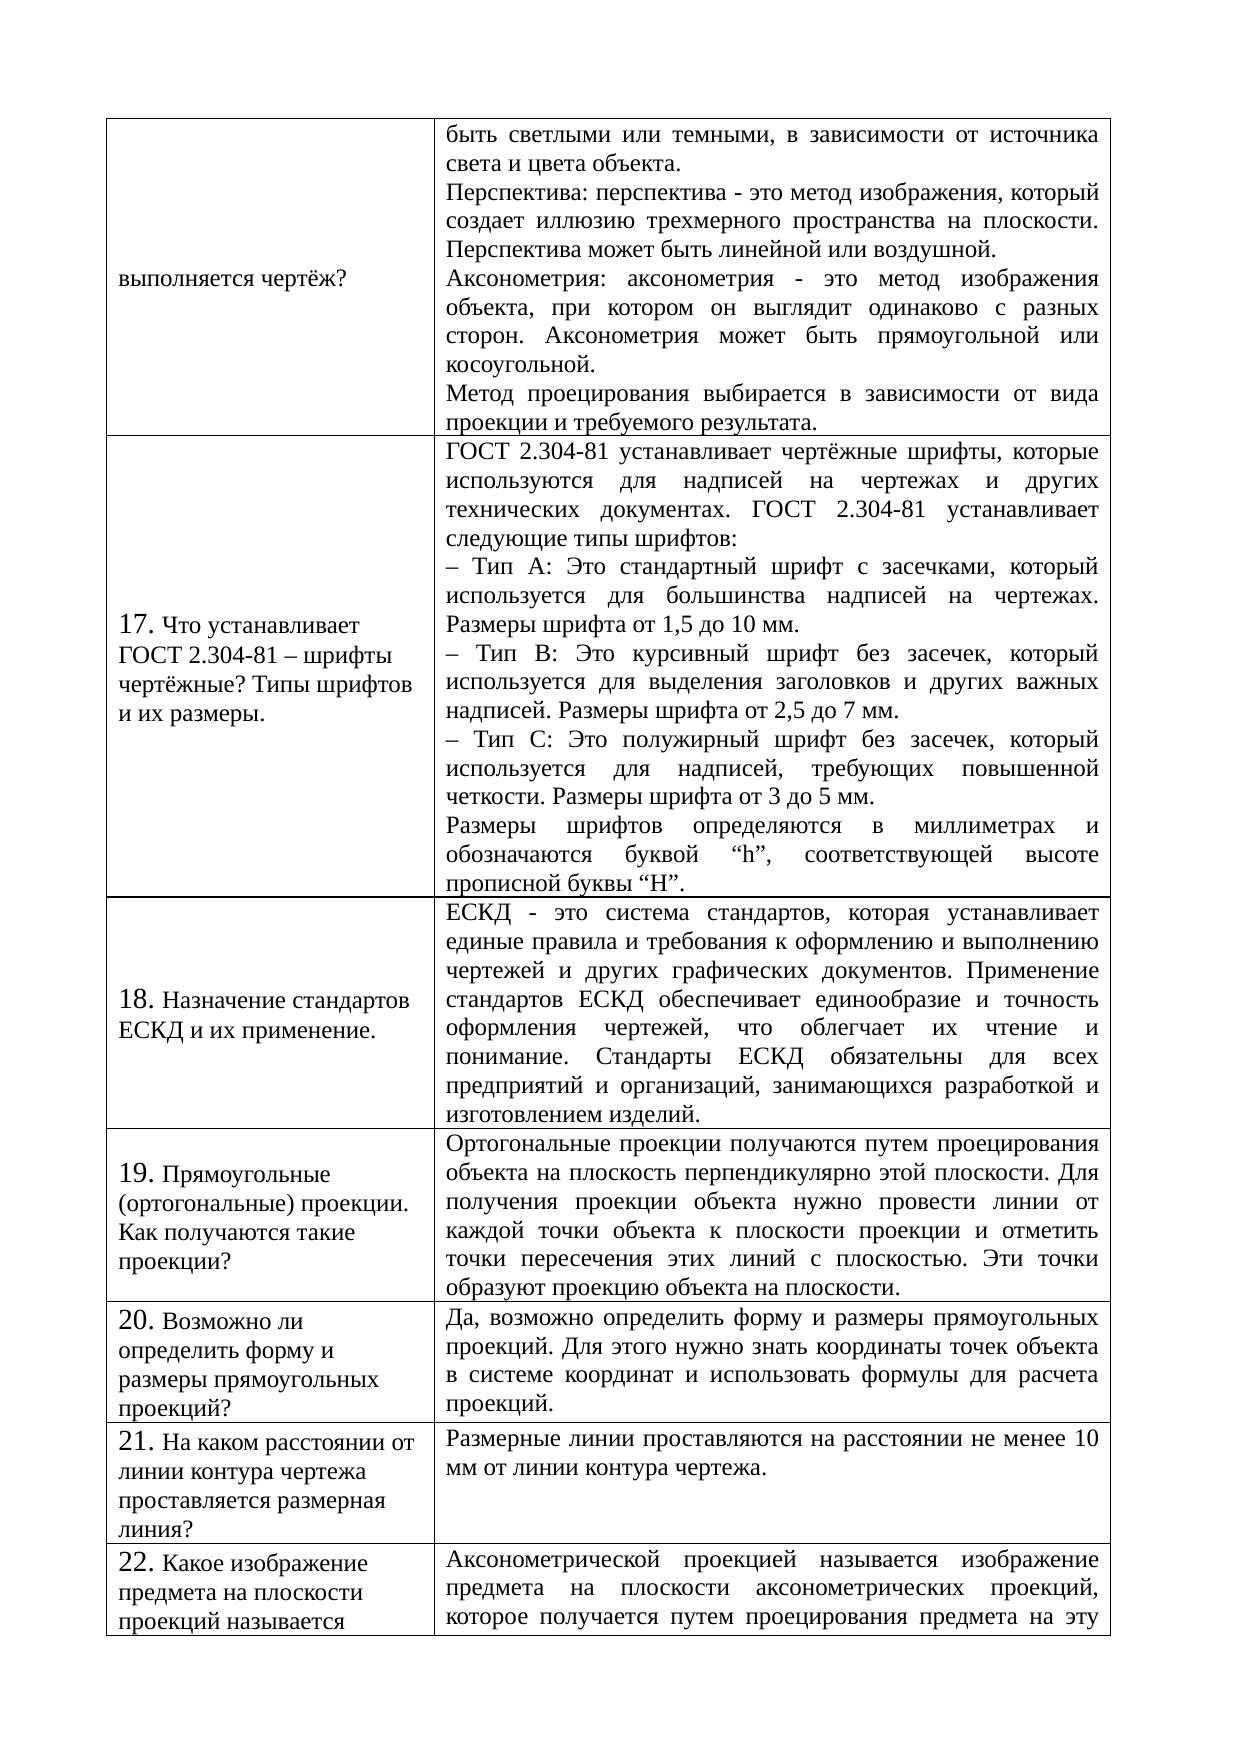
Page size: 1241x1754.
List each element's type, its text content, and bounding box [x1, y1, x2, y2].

table_cell ГОСТ 2.304-81 устанавливает чертёжные шрифты, которые используются для надписей на чертежах и других технических документах. ГОСТ 2.304-81 устанавливает следующие типы шрифтов: – Тип A: Это стандартный шрифт с засечками, который используется для большинства надписей на чертежах. Размеры шрифта от 1,5 до 10 мм. – Тип B: Это курсивный шрифт без засечек, который используется для выделения заголовков и других важных надписей. Размеры шрифта от 2,5 до 7 мм. – Тип C: Это полужирный шрифт без засечек, который используется для надписей, требующих повышенной четкости. Размеры шрифта от 3 до 5 мм. Размеры шрифтов определяются в миллиметрах и обозначаются буквой “h”, соответствующей высоте прописной буквы “Н”. [435, 436, 1110, 896]
table_cell Размерные линии проставляются на расстоянии не менее 10 мм от линии контура чертежа. [435, 1423, 1110, 1543]
table_cell На каком расстоянии от линии контура чертежа проставляется размерная линия? [107, 1423, 434, 1543]
table_cell Прямоугольные (ортогональные) проекции. Как получаются такие проекции? [107, 1129, 434, 1301]
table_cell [435, 1544, 1110, 1635]
table_cell Возможно ли определить форму и размеры прямоугольных проекций? [107, 1302, 434, 1422]
table_cell Ортогональные проекции получаются путем проецирования объекта на плоскость перпендикулярно этой плоскости. Для получения проекции объекта нужно провести линии от каждой точки объекта к плоскости проекции и отметить точки пересечения этих линий с плоскостью. Эти точки образуют проекцию объекта на плоскости. [435, 1129, 1110, 1301]
table_cell Назначение стандартов ЕСКД и их применение. [107, 898, 434, 1127]
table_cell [107, 1544, 434, 1635]
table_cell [435, 119, 1110, 435]
table_cell ЕСКД - это система стандартов, которая устанавливает единые правила и требования к оформлению и выполнению чертежей и других графических документов. Применение стандартов ЕСКД обеспечивает единообразие и точность оформления чертежей, что облегчает их чтение и понимание. Стандарты ЕСКД обязательны для всех предприятий и организаций, занимающихся разработкой и изготовлением изделий. [435, 898, 1110, 1127]
table_cell Да, возможно определить форму и размеры прямоугольных проекций. Для этого нужно знать координаты точек объекта в системе координат и использовать формулы для расчета проекций. [435, 1302, 1110, 1422]
table_cell Что устанавливает ГОСТ 2.304-81 – шрифты чертёжные? Типы шрифтов и их размеры. [107, 436, 434, 896]
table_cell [107, 119, 434, 435]
